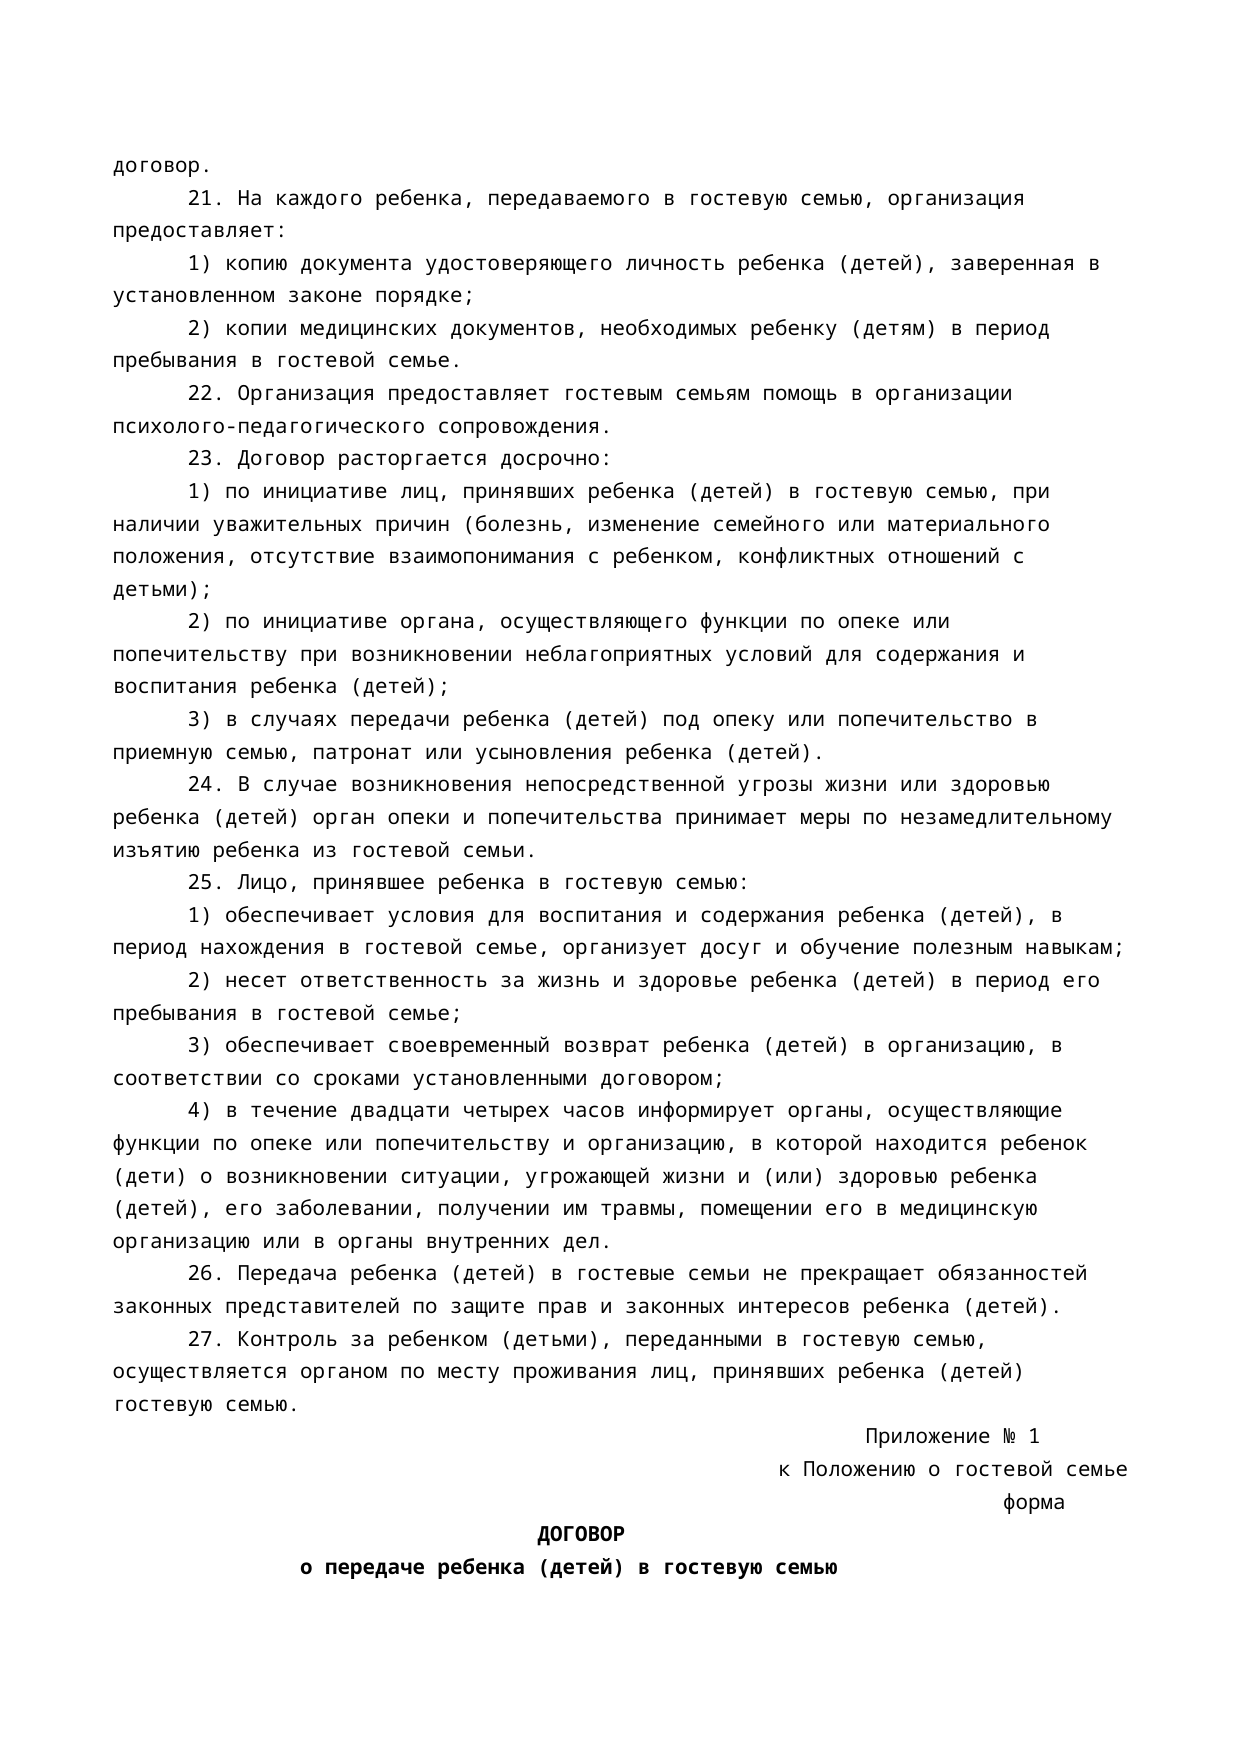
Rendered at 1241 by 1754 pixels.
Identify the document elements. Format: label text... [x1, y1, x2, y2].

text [112, 150, 1128, 1417]
text форма [112, 1487, 1128, 1515]
text Приложение № 1 к Положению о гостевой семье [112, 1422, 1128, 1483]
text ДОГОВОР о передаче ребенка (детей) в гостевую семью [112, 1519, 1128, 1580]
